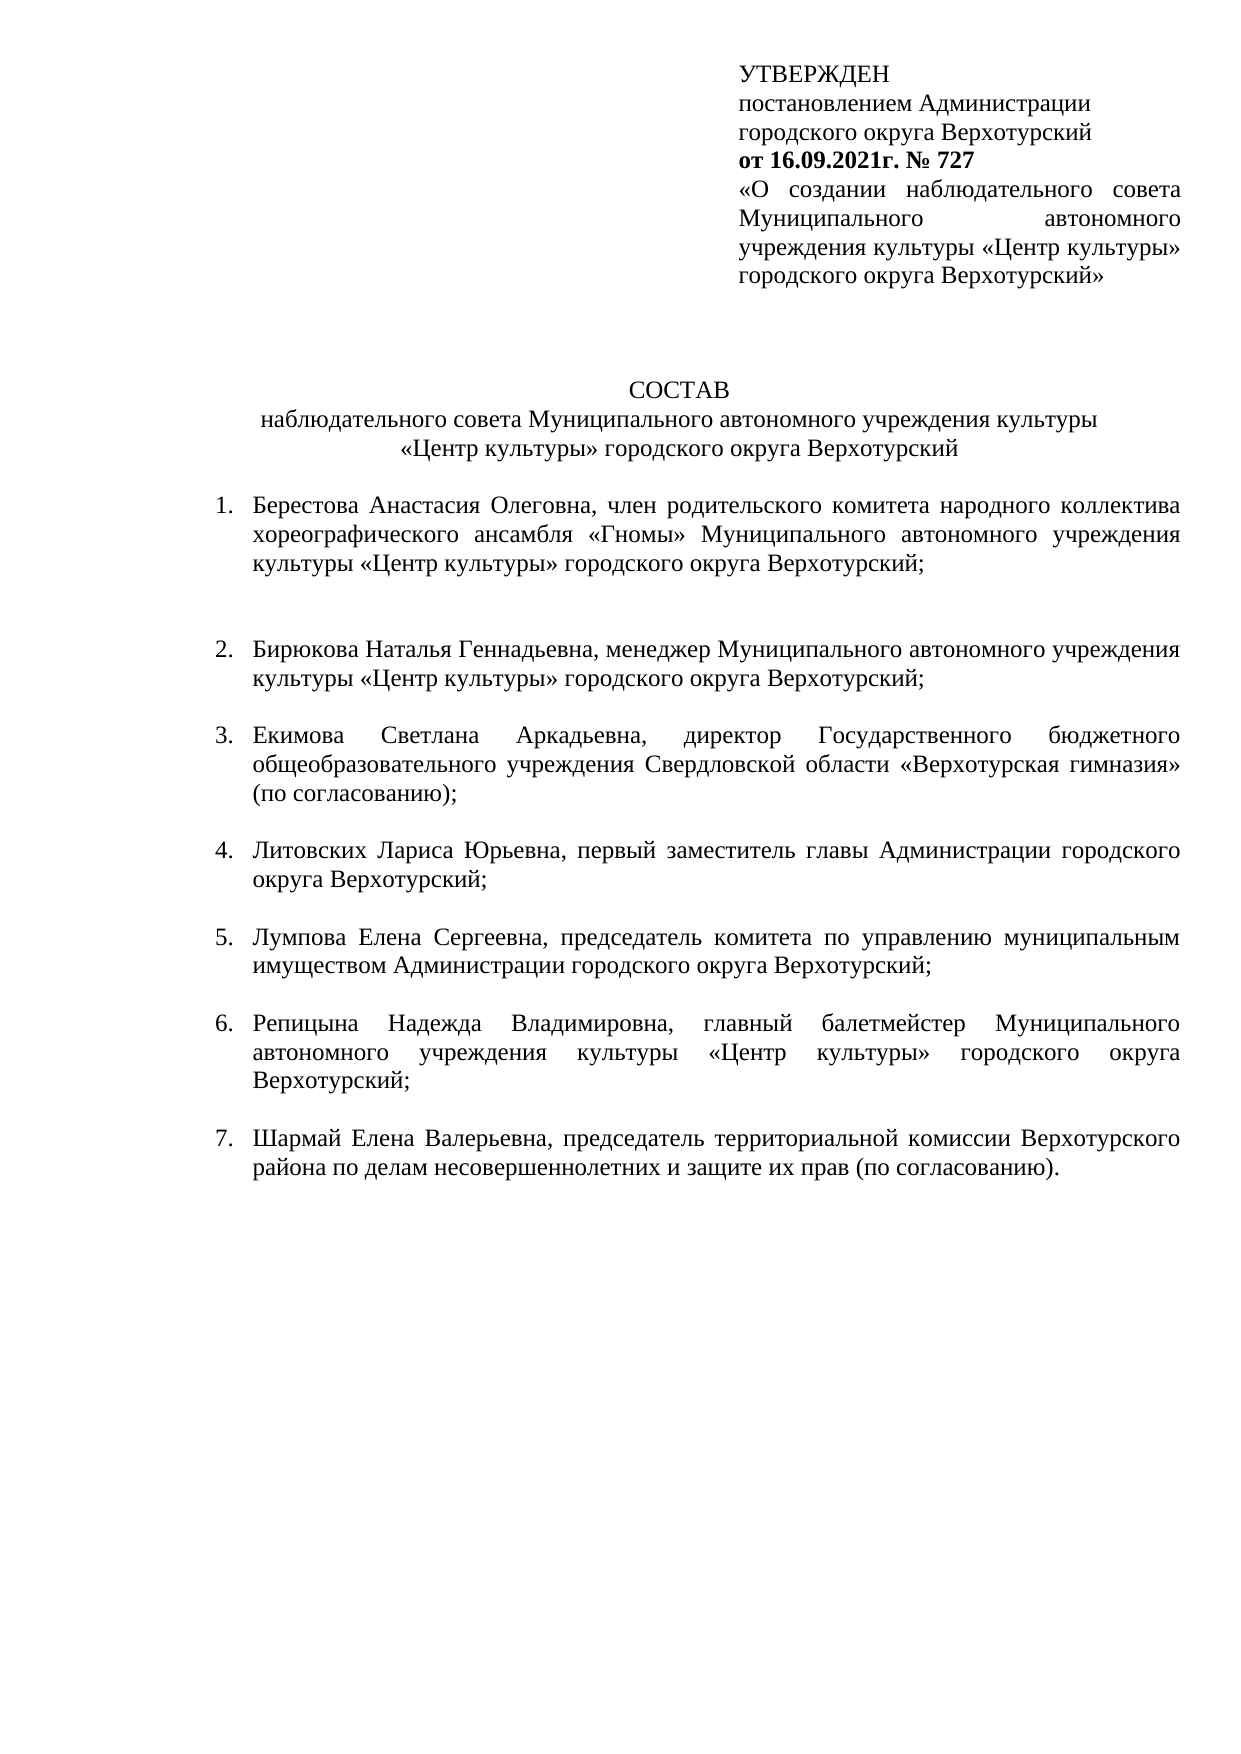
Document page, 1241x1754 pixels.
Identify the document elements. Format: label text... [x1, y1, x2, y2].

list «Центр культуры» городского округа Верхотурский [177, 433, 1181, 462]
list Екимова Светлана Аркадьевна, директор Государственного бюджетного общеобразовательного учреждения Свердловской области «Верхотурская гимназия» (по согласованию); [215, 720, 1181, 807]
list «О создании наблюдательного совета Муниципального автономного учреждения культуры «Центр культуры» городского округа Верхотурский» [738, 174, 1181, 289]
list постановлением Администрации [738, 88, 1181, 117]
list Репицына Надежда Владимировна, главный балетмейстер Муниципального автономного учреждения культуры «Центр культуры» городского округа Верхотурский; [215, 1008, 1181, 1094]
list городского округа Верхотурский [738, 117, 1181, 145]
list Бирюкова Наталья Геннадьевна, менеджер Муниципального автономного учреждения культуры «Центр культуры» городского округа Верхотурский; [215, 634, 1181, 692]
list Шармай Елена Валерьевна, председатель территориальной комиссии Верхотурского района по делам несовершеннолетних и защите их прав (по согласованию). [215, 1123, 1181, 1180]
list Берестова Анастасия Олеговна, член родительского комитета народного коллектива хореографического ансамбля «Гномы» Муниципального автономного учреждения культуры «Центр культуры» городского округа Верхотурский; [215, 490, 1181, 577]
list от 16.09.2021г. № 727 [738, 145, 1181, 174]
list СОСТАВ [177, 375, 1181, 404]
list Лумпова Елена Сергеевна, председатель комитета по управлению муниципальным имуществом Администрации городского округа Верхотурский; [215, 922, 1181, 979]
list УТВЕРЖДЕН [738, 59, 1181, 88]
list Литовских Лариса Юрьевна, первый заместитель главы Администрации городского округа Верхотурский; [215, 835, 1181, 893]
list наблюдательного совета Муниципального автономного учреждения культуры [177, 404, 1181, 433]
